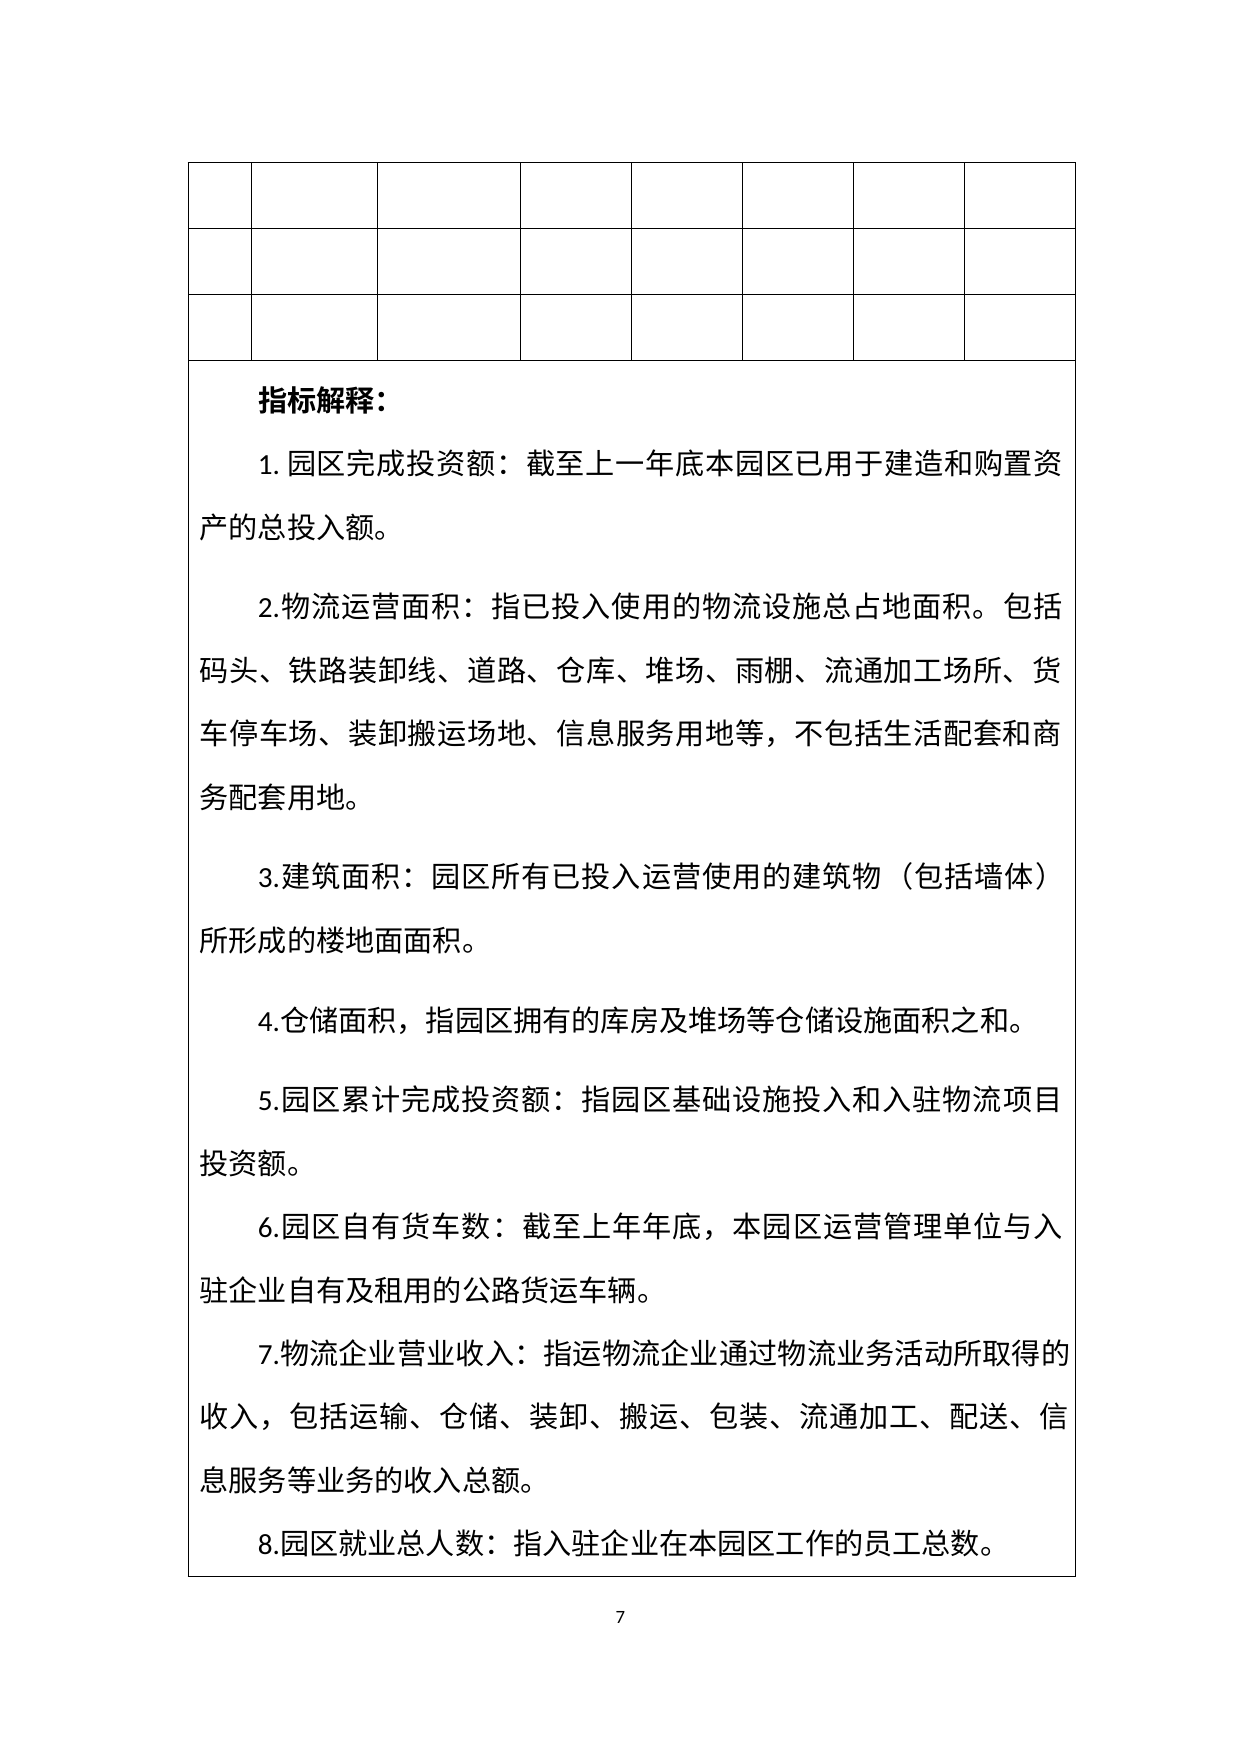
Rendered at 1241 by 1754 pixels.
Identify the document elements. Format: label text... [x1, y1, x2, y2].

table_cell [189, 229, 251, 294]
table_cell [743, 295, 853, 360]
table_cell [521, 163, 631, 228]
table_cell [632, 163, 742, 228]
table_cell [965, 229, 1075, 294]
table_cell [854, 295, 964, 360]
table_cell [252, 295, 377, 360]
table_cell [252, 163, 377, 228]
table_cell [632, 295, 742, 360]
table_cell [521, 229, 631, 294]
table_cell [378, 295, 520, 360]
table_cell [743, 229, 853, 294]
table_cell [189, 295, 251, 360]
table_cell [632, 229, 742, 294]
table_cell [965, 295, 1075, 360]
table_cell [521, 295, 631, 360]
table_cell [965, 163, 1075, 228]
table_cell [378, 163, 520, 228]
table_cell [252, 229, 377, 294]
table_cell [854, 229, 964, 294]
table_cell [189, 163, 251, 228]
table_cell 指标解释： 园区完成投资额：截至上一年底本园区已用于建造和购置资产的总投入额。 2.物流运营面积：指已投入使用的物流设施总占地面积。包括码头、铁路装卸线、道路、仓库、堆场、雨棚、流通加工场所、货车停车场、装卸搬运场地、信息服务用地等，不包括生活配套和商务配套用地。 3.建筑面积：园区所有已投入运营使用的建筑物（包括墙体）所形成的楼地面面积。 4.仓储面积，指园区拥有的库房及堆场等仓储设施面积之和。 5.园区累计完成投资额：指园区基础设施投入和入驻物流项目投资额。 6.园区自有货车数：截至上年年底，本园区运营管理单位与入驻企业自有及租用的公路货运车辆。 7.物流企业营业收入：指运物流企业通过物流业务活动所取得的收入，包括运输、仓储、装卸、搬运、包装、流通加工、配送、信息服务等业务的收入总额。 8.园区就业总人数：指入驻企业在本园区工作的员工总数。 [189, 361, 1075, 1576]
table_cell [378, 229, 520, 294]
table_cell [854, 163, 964, 228]
table_cell [743, 163, 853, 228]
